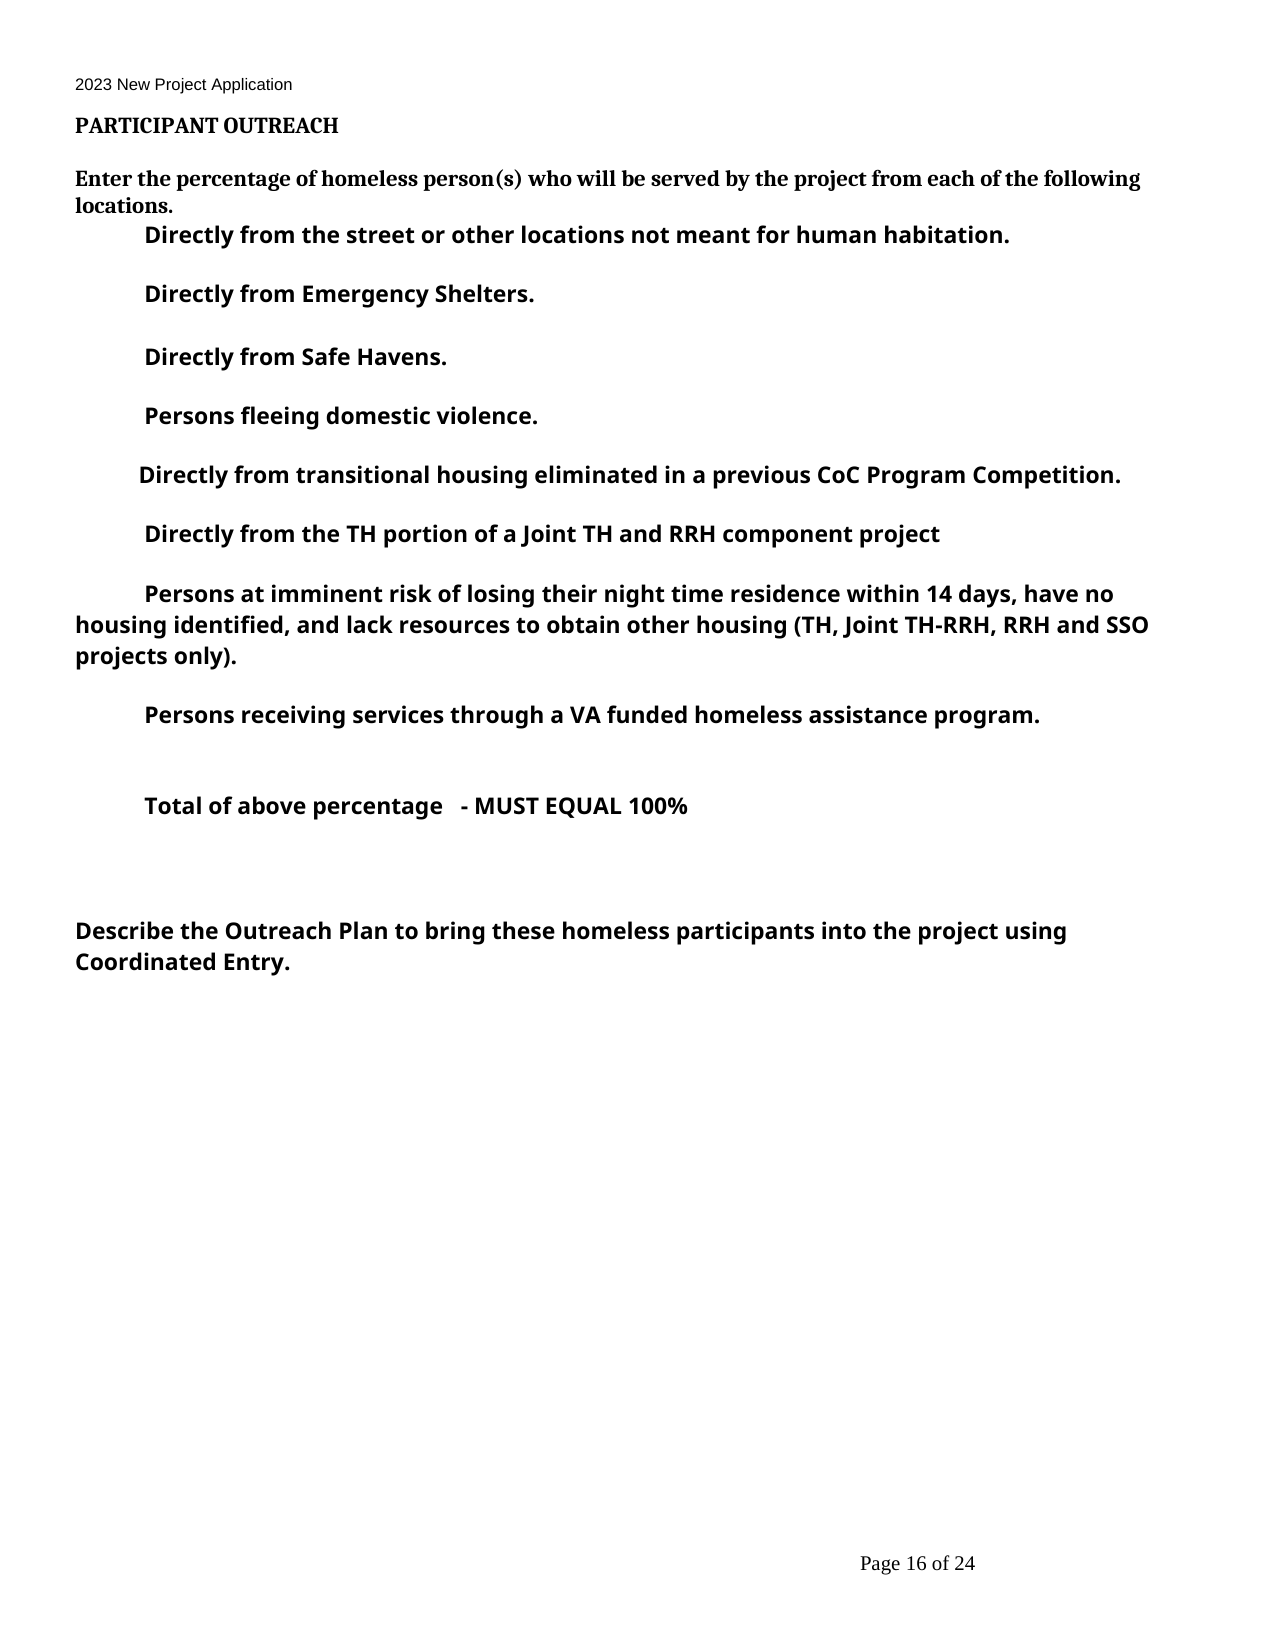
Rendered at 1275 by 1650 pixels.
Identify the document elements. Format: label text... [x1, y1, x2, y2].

text Directly from Safe Havens. [75, 341, 1200, 372]
text Persons fleeing domestic violence. [75, 400, 1200, 431]
text Persons at imminent risk of losing their night time residence within 14 days, have no housing identified, and lack resources to obtain other housing (TH, Joint TH-RRH, RRH and SSO projects only). [75, 578, 1200, 671]
text Persons receiving services through a VA funded homeless assistance program. [75, 699, 1200, 731]
text Directly from the TH portion of a Joint TH and RRH component project [75, 518, 1200, 549]
text Total of above percentage - MUST EQUAL 100% [75, 790, 1200, 821]
text Directly from the street or other locations not meant for human habitation. [75, 219, 1200, 250]
text Directly from transitional housing eliminated in a previous CoC Program Competition. [75, 459, 1200, 490]
text Directly from Emergency Shelters. [75, 278, 1200, 309]
text Describe the Outreach Plan to bring these homeless participants into the project using Coordinated Entry. [75, 915, 1200, 977]
text PARTICIPANT OUTREACH [75, 113, 1200, 140]
text Enter the percentage of homeless person(s) who will be served by the project from each of the following locations. [75, 166, 1200, 219]
